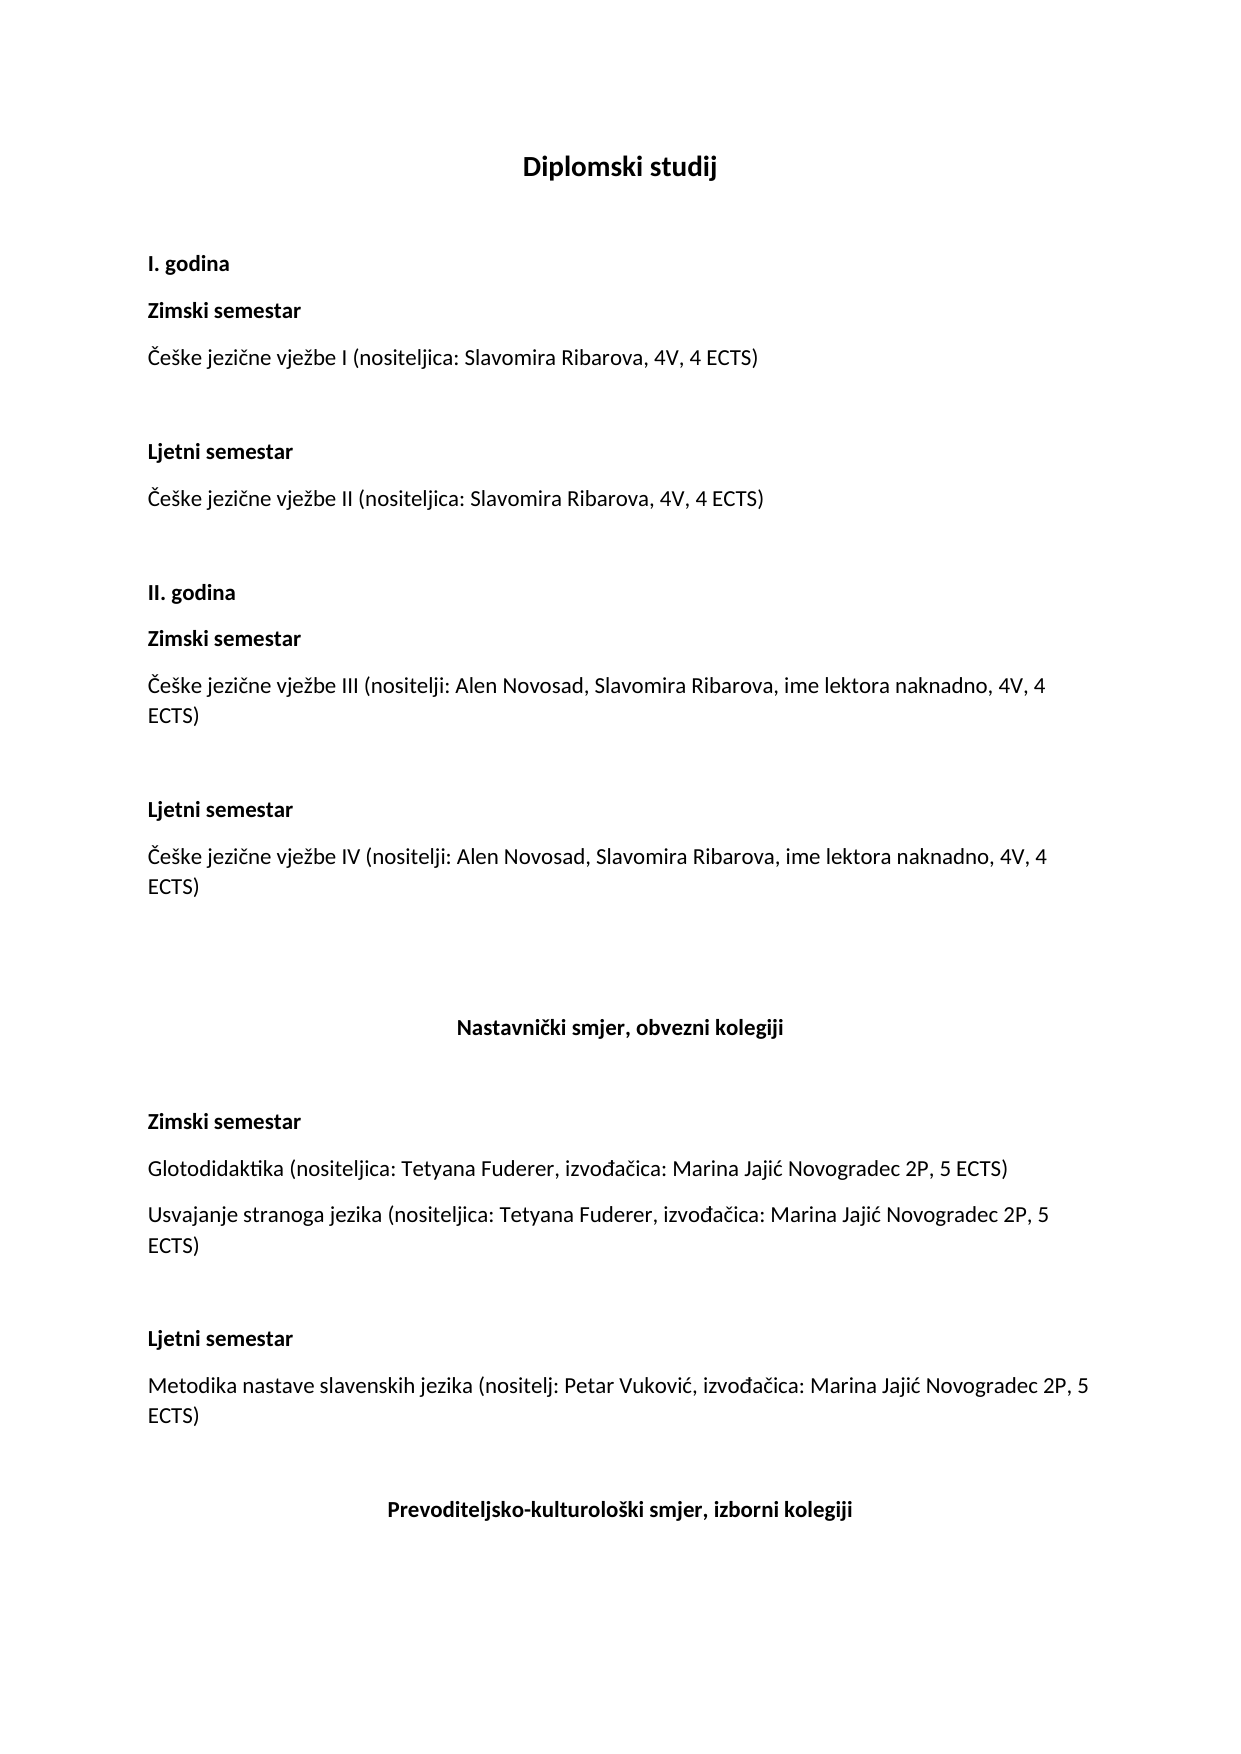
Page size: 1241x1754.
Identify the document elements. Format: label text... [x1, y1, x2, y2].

text Zimski semestar [148, 1107, 1093, 1135]
text Češke jezične vježbe I (nositeljica: Slavomira Ribarova, 4V, 4 ECTS) [148, 343, 1093, 371]
text Nastavnički smjer, obvezni kolegiji [148, 1013, 1093, 1041]
text II. godina [148, 578, 1093, 606]
text Glotodidaktika (nositeljica: Tetyana Fuderer, izvođačica: Marina Jajić Novogradec 2P, 5 ECTS) [148, 1154, 1093, 1182]
text Prevoditeljsko-kulturološki smjer, izborni kolegiji [148, 1495, 1093, 1523]
text Zimski semestar [148, 296, 1093, 324]
text Češke jezične vježbe IV (nositelji: Alen Novosad, Slavomira Ribarova, ime lektora naknadno, 4V, 4 ECTS) [148, 842, 1093, 901]
text Metodika nastave slavenskih jezika (nositelj: Petar Vuković, izvođačica: Marina Jajić Novogradec 2P, 5 ECTS) [148, 1371, 1093, 1430]
text Ljetni semestar [148, 1324, 1093, 1353]
text I. godina [148, 249, 1093, 278]
text Diplomski studij [148, 148, 1093, 183]
text Češke jezične vježbe II (nositeljica: Slavomira Ribarova, 4V, 4 ECTS) [148, 484, 1093, 512]
text Češke jezične vježbe III (nositelji: Alen Novosad, Slavomira Ribarova, ime lektora naknadno, 4V, 4 ECTS) [148, 671, 1093, 730]
text Usvajanje stranoga jezika (nositeljica: Tetyana Fuderer, izvođačica: Marina Jajić Novogradec 2P, 5 ECTS) [148, 1201, 1093, 1259]
text Zimski semestar [148, 624, 1093, 653]
text Ljetni semestar [148, 437, 1093, 465]
text Ljetni semestar [148, 795, 1093, 823]
